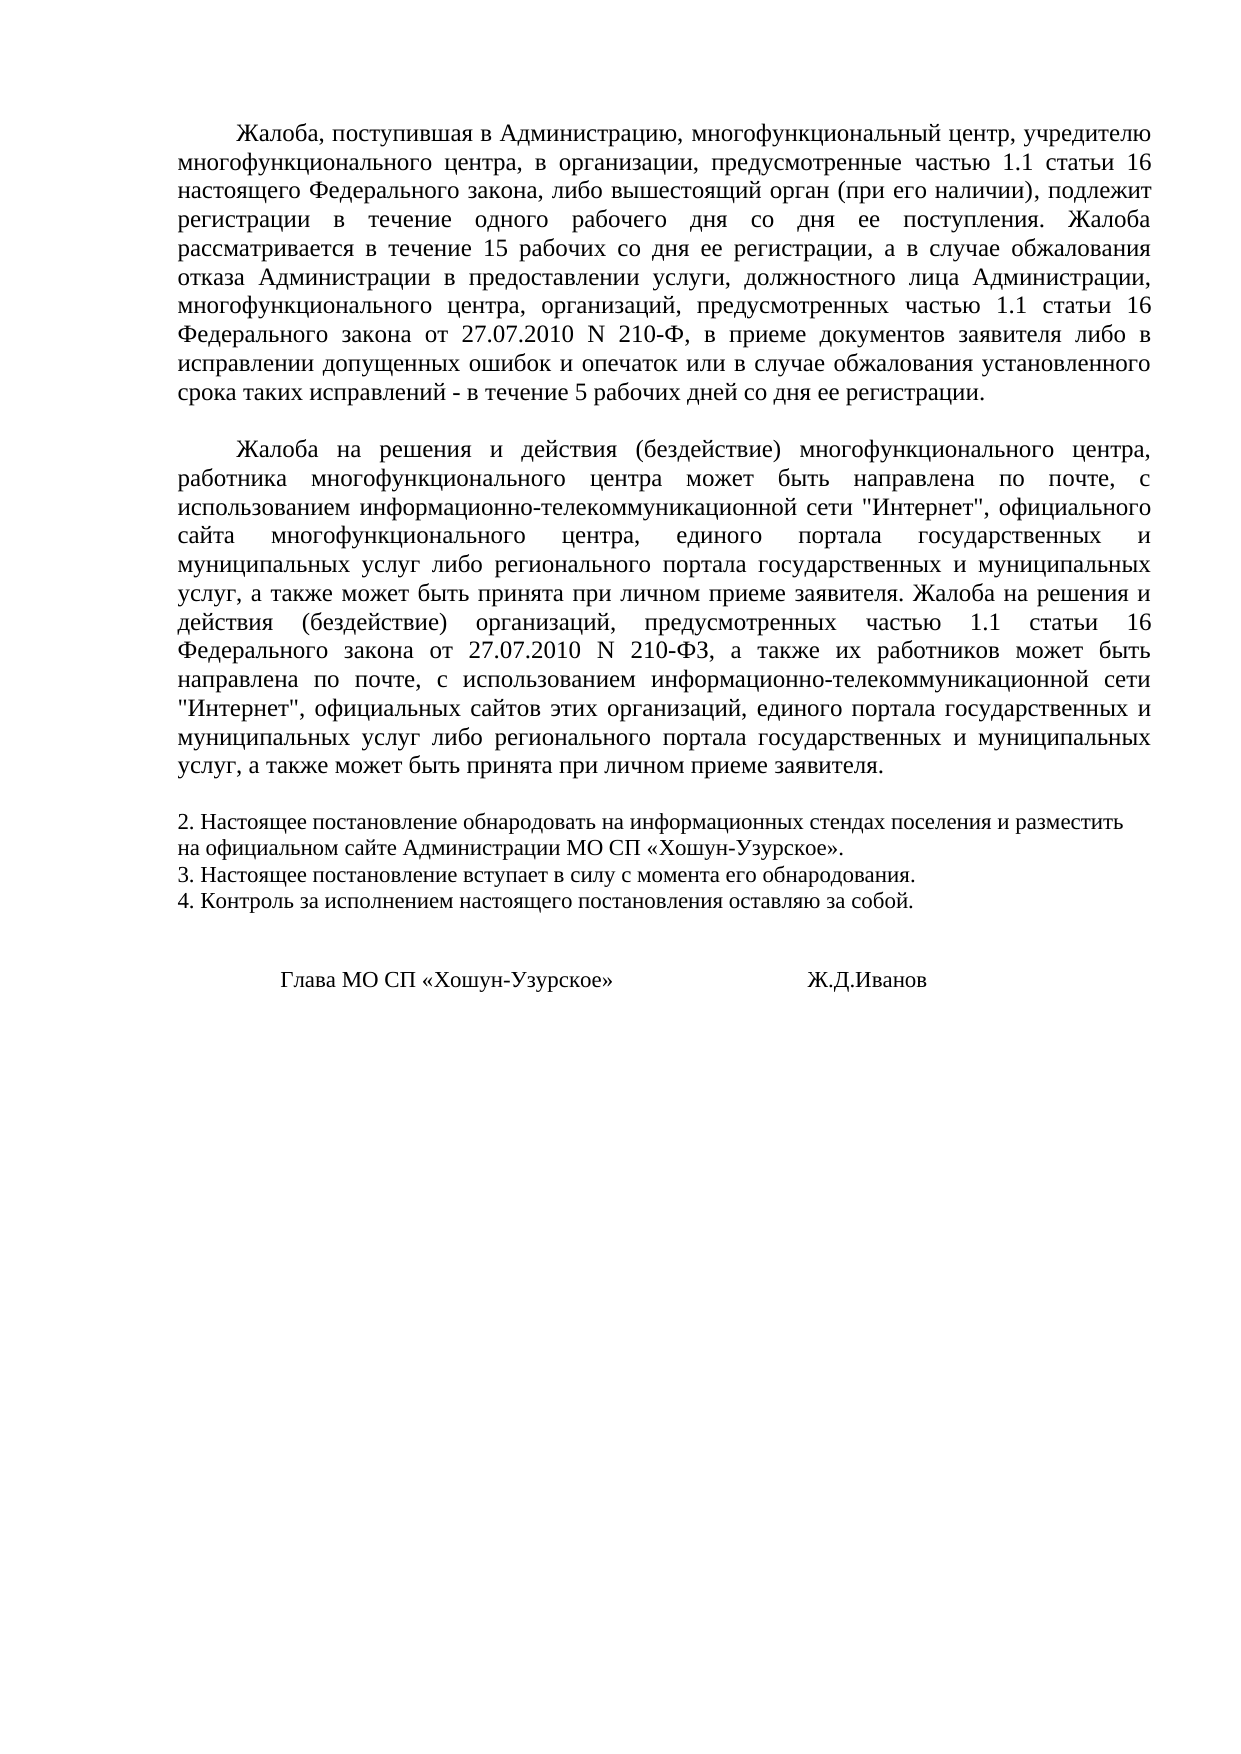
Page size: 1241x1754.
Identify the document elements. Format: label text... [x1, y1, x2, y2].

text 3. Настоящее постановление вступает в силу с момента его обнародования. [177, 861, 1152, 887]
title 2. Настоящее постановление обнародовать на информационных стендах поселения и разместить на официальном сайте Администрации МО СП «Хошун-Узурское». [177, 808, 1152, 861]
text 4. Контроль за исполнением настоящего постановления оставляю за собой. [177, 887, 1152, 913]
text Глава МО СП «Хошун-Узурское» Ж.Д.Иванов [177, 966, 1152, 993]
text Жалоба, поступившая в Администрацию, многофункциональный центр, учредителю многофункционального центра, в организации, предусмотренные частью 1.1 статьи 16 настоящего Федерального закона, либо вышестоящий орган (при его наличии), подлежит регистрации в течение одного рабочего дня со дня ее поступления. Жалоба рассматривается в течение 15 рабочих со дня ее регистрации, а в случае обжалования отказа Администрации в предоставлении услуги, должностного лица Администрации, многофункционального центра, организаций, предусмотренных частью 1.1 статьи 16 Федерального закона от 27.07.2010 N 210-Ф, в приеме документов заявителя либо в исправлении допущенных ошибок и опечаток или в случае обжалования установленного срока таких исправлений - в течение 5 рабочих дней со дня ее регистрации. [177, 118, 1152, 406]
text Жалоба на решения и действия (бездействие) многофункционального центра, работника многофункционального центра может быть направлена по почте, с использованием информационно-телекоммуникационной сети "Интернет", официального сайта многофункционального центра, единого портала государственных и муниципальных услуг либо регионального портала государственных и муниципальных услуг, а также может быть принята при личном приеме заявителя. Жалоба на решения и действия (бездействие) организаций, предусмотренных частью 1.1 статьи 16 Федерального закона от 27.07.2010 N 210-ФЗ, а также их работников может быть направлена по почте, с использованием информационно-телекоммуникационной сети "Интернет", официальных сайтов этих организаций, единого портала государственных и муниципальных услуг либо регионального портала государственных и муниципальных услуг, а также может быть принята при личном приеме заявителя. [177, 434, 1152, 779]
